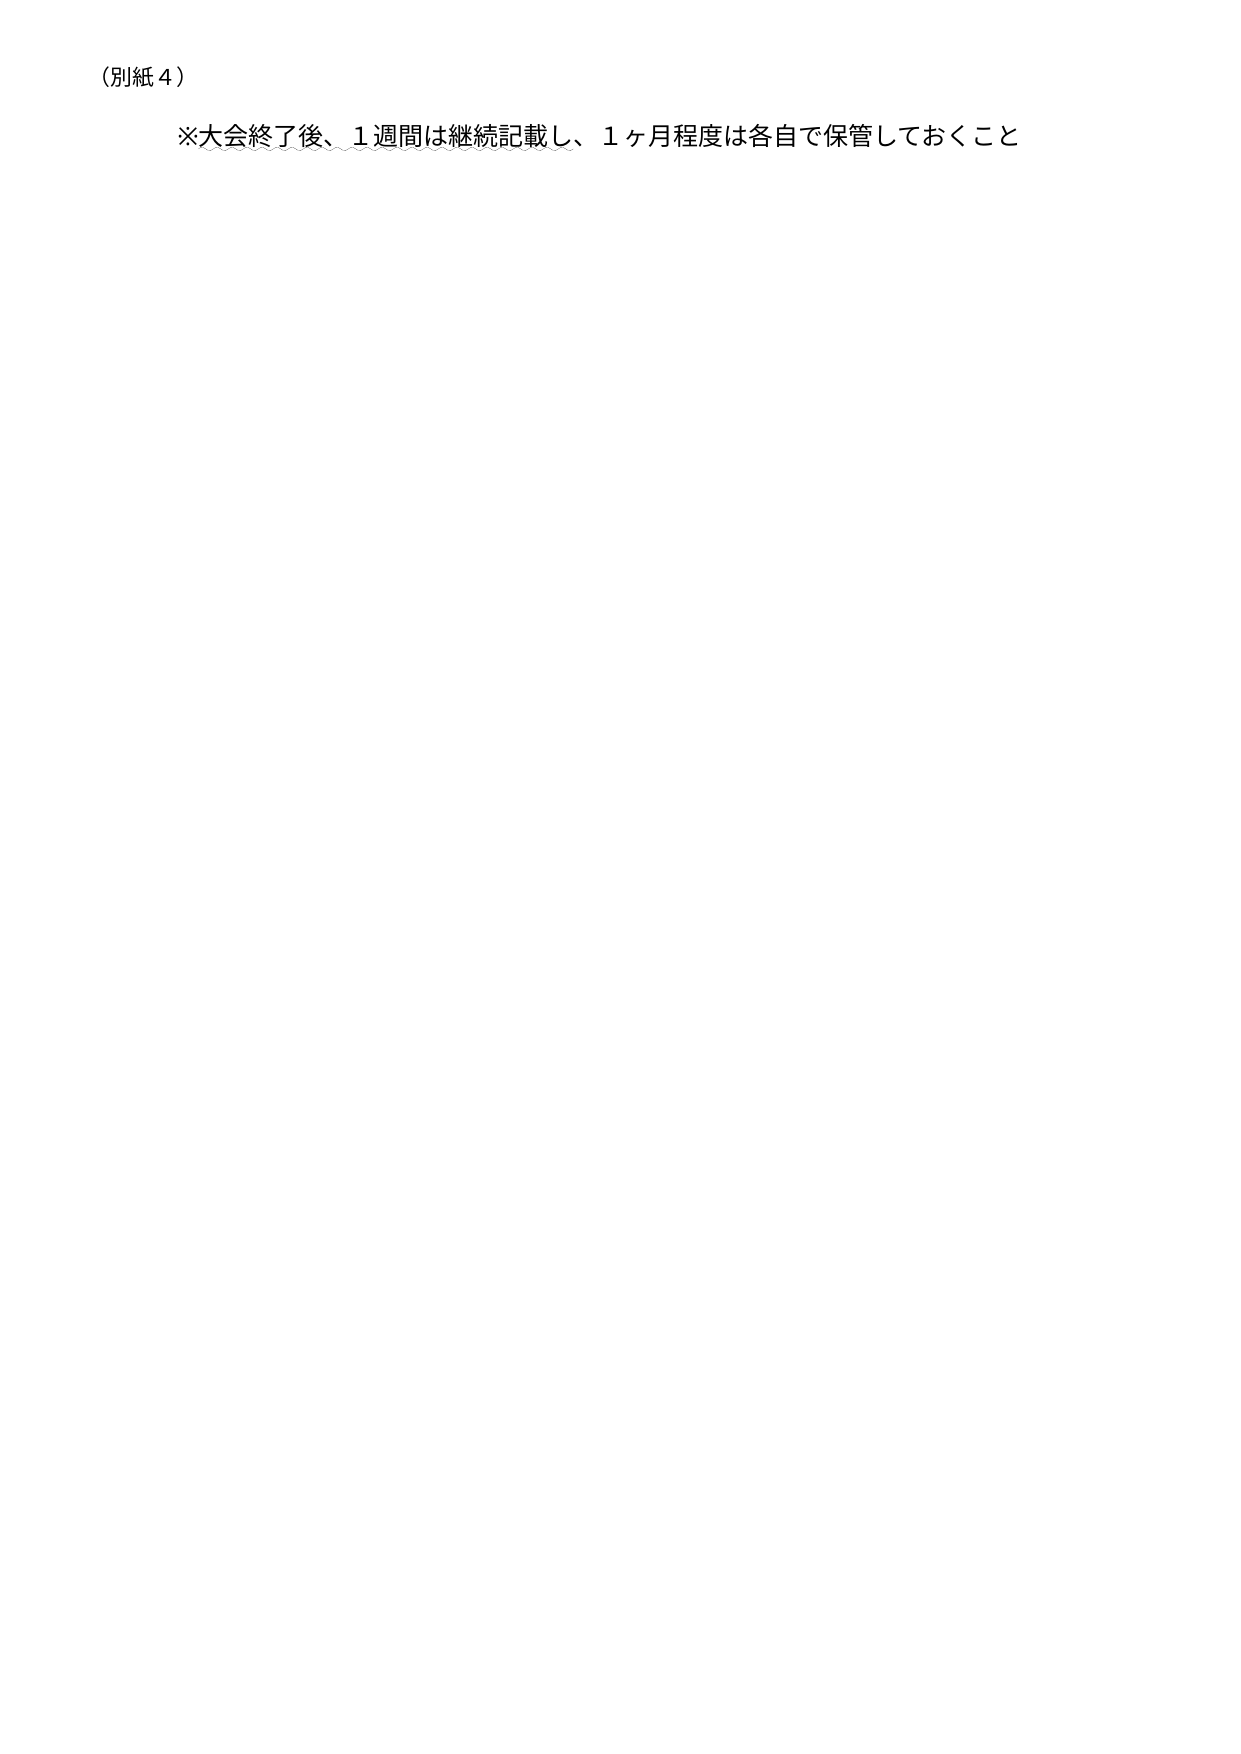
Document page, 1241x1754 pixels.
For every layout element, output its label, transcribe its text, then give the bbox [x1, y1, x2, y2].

text ※大会終了後、１週間は継続記載し、１ヶ月程度は各自で保管しておくこと [177, 116, 1063, 153]
